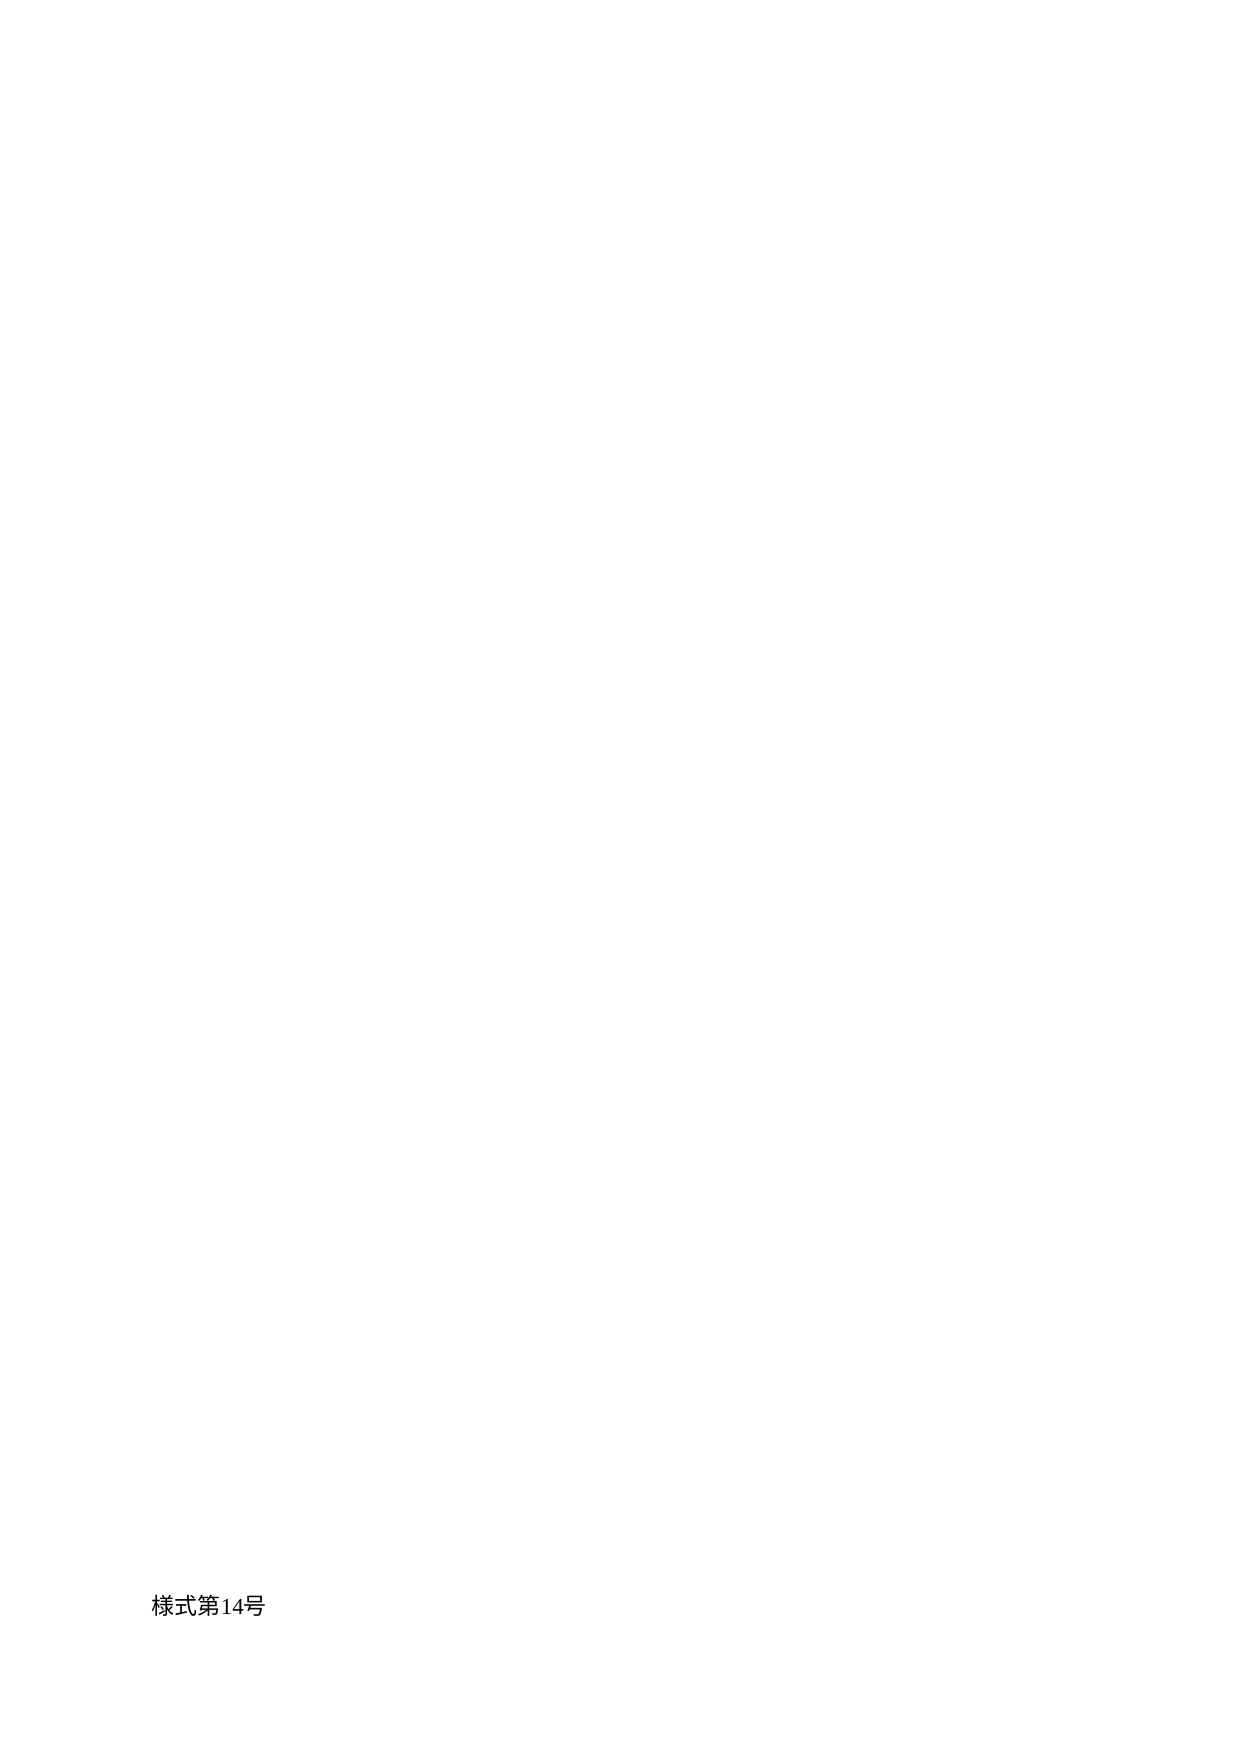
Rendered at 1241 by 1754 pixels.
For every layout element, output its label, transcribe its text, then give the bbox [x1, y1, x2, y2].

text 様式第14号 [151, 1574, 1118, 1634]
